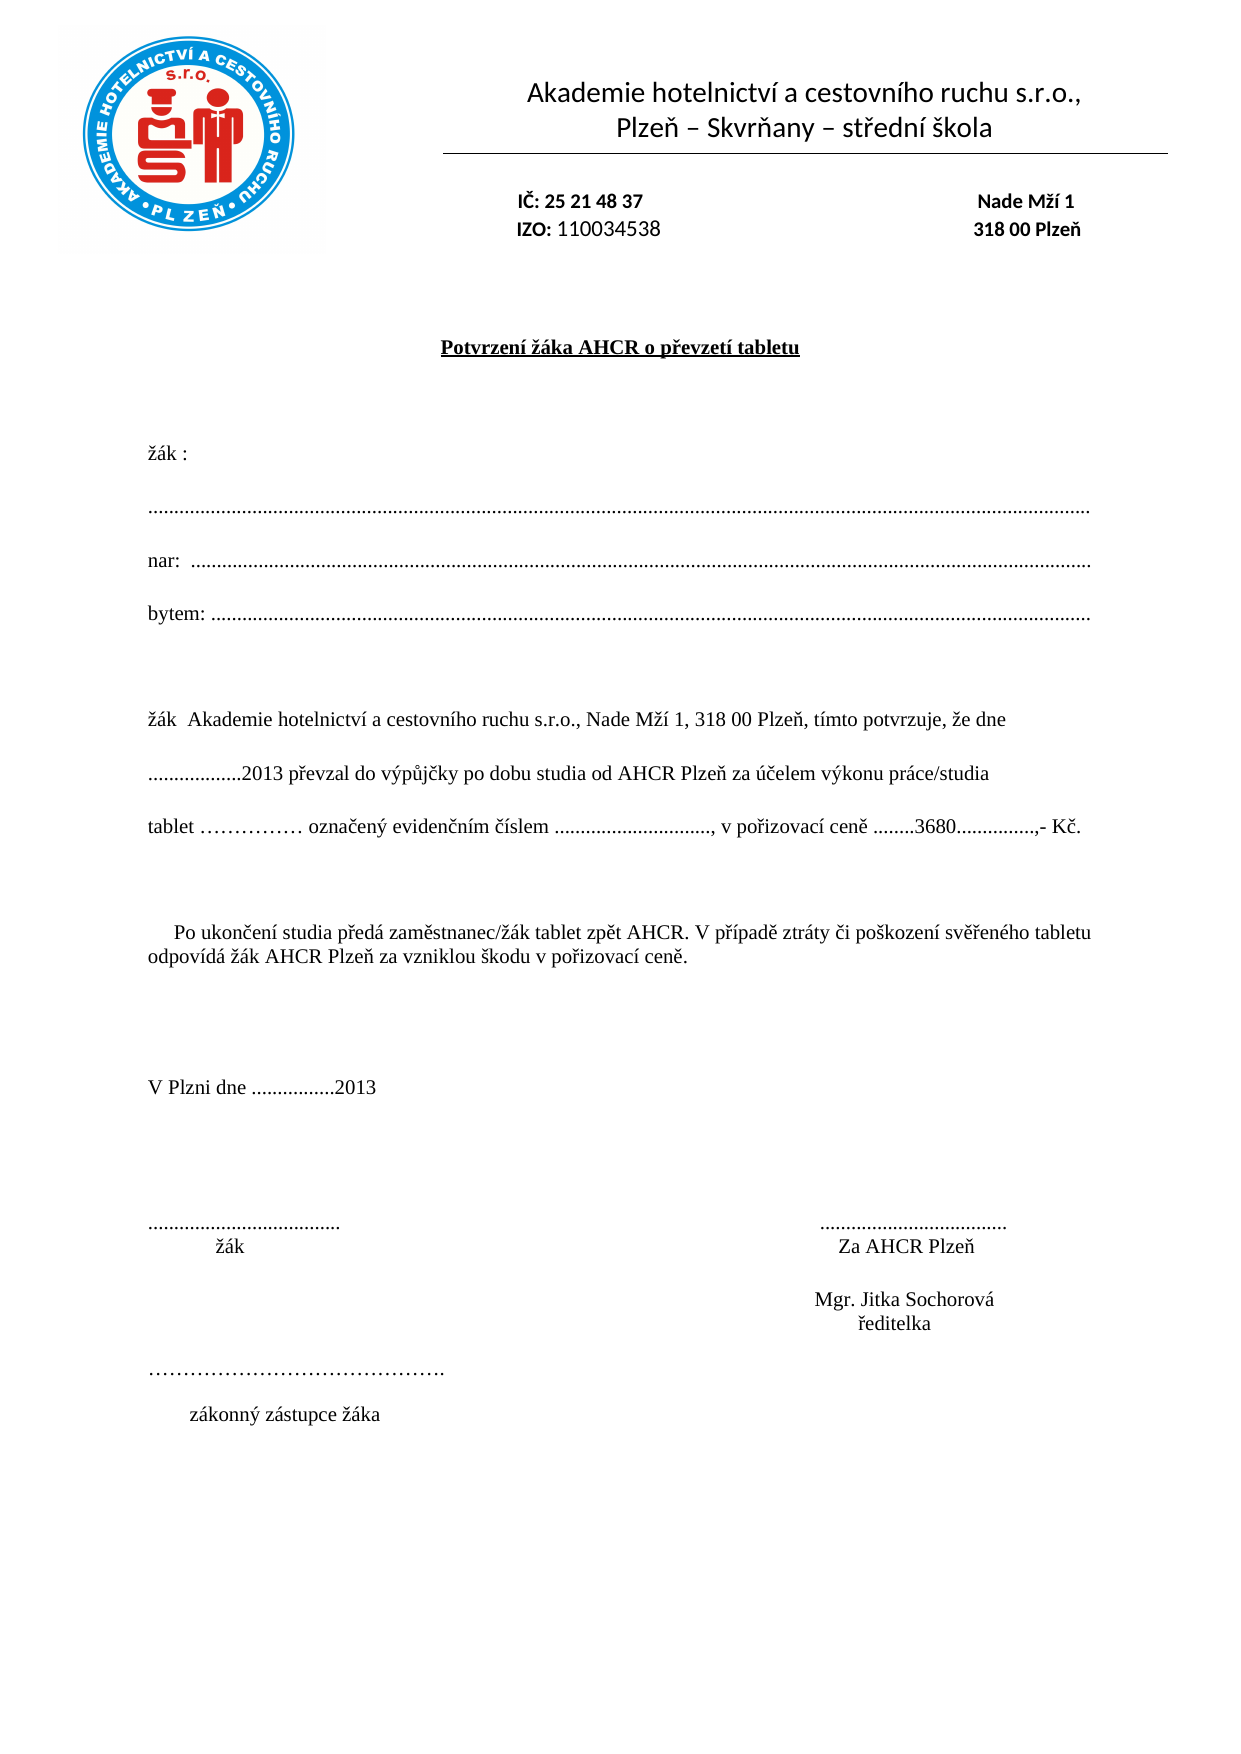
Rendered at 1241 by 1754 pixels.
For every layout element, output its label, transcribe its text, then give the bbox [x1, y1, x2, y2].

text Mgr. Jitka Sochorová [148, 1287, 1093, 1311]
text tablet …………… označený evidenčním číslem .............................., v pořizovací ceně ........3680...............,- Kč. [148, 814, 1093, 838]
text Potvrzení žáka AHCR o převzetí tabletu [148, 334, 1093, 359]
text ..................................... .................................... žák Za AHCR Plzeň [148, 1210, 1093, 1258]
text žák Akademie hotelnictví a cestovního ruchu s.r.o., Nade Mží 1, 318 00 Plzeň, tímto potvrzuje, že dne [148, 707, 1093, 731]
text zákonný zástupce žáka [148, 1401, 1093, 1426]
text žák : [148, 441, 1093, 465]
text bytem: ......................................................................................................................................................................... [148, 601, 1093, 625]
text nar: ............................................................................................................................................................................. [148, 547, 1093, 572]
text ředitelka [148, 1311, 1093, 1335]
text Po ukončení studia předá zaměstnanec/žák tablet zpět AHCR. V případě ztráty či poškození svěřeného tabletu odpovídá žák AHCR Plzeň za vzniklou škodu v pořizovací ceně. [148, 920, 1093, 968]
text ……………………………………. [148, 1356, 1093, 1380]
text V Plzni dne ................2013 [148, 1051, 1093, 1099]
text ..................................................................................................................................................................................... [148, 494, 1093, 518]
picture [57, 25, 327, 254]
text ..................2013 převzal do výpůjčky po dobu studia od AHCR Plzeň za účelem výkonu práce/studia [148, 760, 1093, 784]
